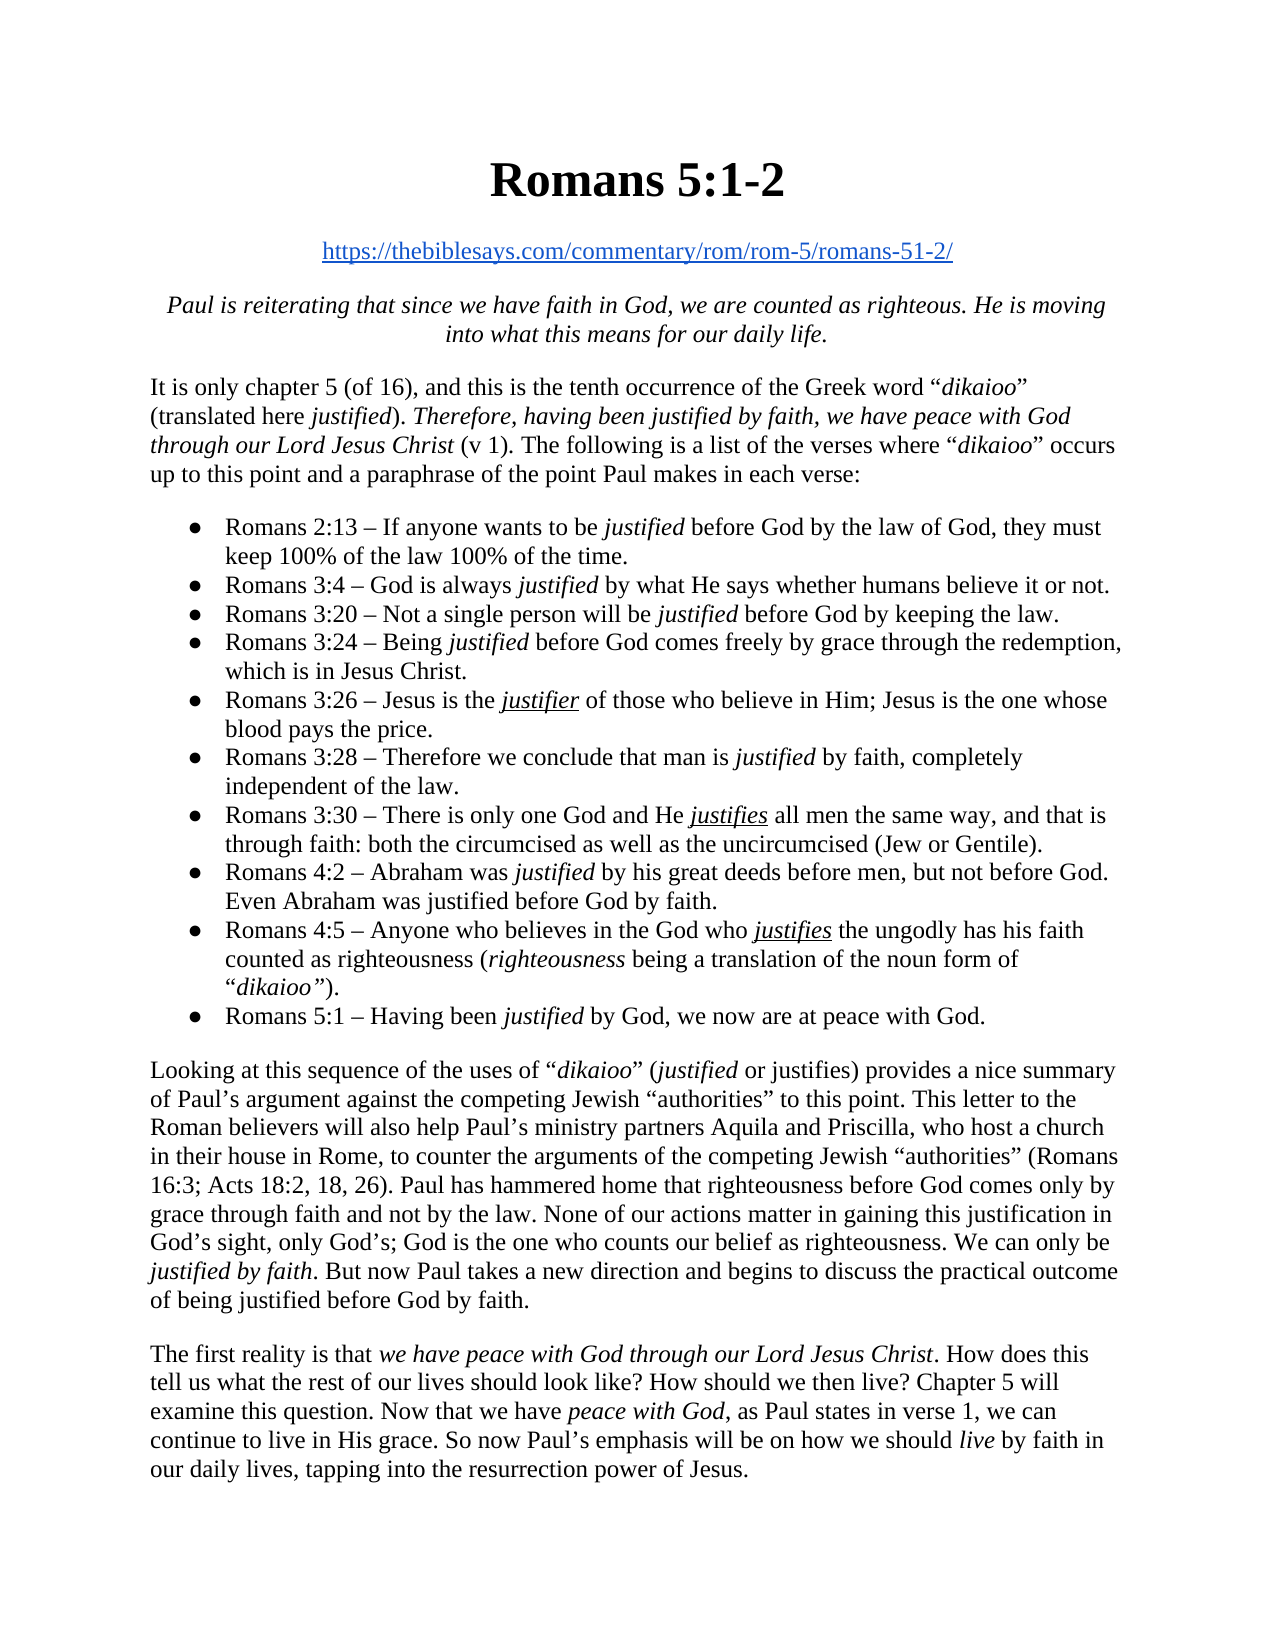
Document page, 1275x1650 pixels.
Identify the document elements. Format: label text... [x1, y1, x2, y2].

text Romans 5:1-2 [150, 150, 1125, 207]
list Romans 3:30 – There is only one God and He justifies all men the same way, and that is through faith: both the circumcised as well as the uncircumcised (Jew or Gentile). [187, 800, 1125, 857]
list Romans 3:28 – Therefore we conclude that man is justified by faith, completely independent of the law. [187, 742, 1125, 800]
list Romans 3:20 – Not a single person will be justified before God by keeping the law. [187, 599, 1125, 627]
list Romans 3:26 – Jesus is the justifier of those who believe in Him; Jesus is the one whose blood pays the price. [187, 685, 1125, 742]
list Romans 4:5 – Anyone who believes in the God who justifies the ungodly has his faith counted as righteousness (righteousness being a translation of the noun form of “dikaioo”). [187, 915, 1125, 1001]
list Romans 4:2 – Abraham was justified by his great deeds before men, but not before God. Even Abraham was justified before God by faith. [187, 857, 1125, 915]
text Paul is reiterating that since we have faith in God, we are counted as righteous. He is moving into what this means for our daily life. [150, 290, 1125, 347]
text The first reality is that we have peace with God through our Lord Jesus Christ. How does this tell us what the rest of our lives should look like? How should we then live? Chapter 5 will examine this question. Now that we have peace with God, as Paul states in verse 1, we can continue to live in His grace. So now Paul’s emphasis will be on how we should live by faith in our daily lives, tapping into the resurrection power of Jesus. [150, 1339, 1125, 1482]
list Romans 3:4 – God is always justified by what He says whether humans believe it or not. [187, 570, 1125, 599]
text https://thebiblesays.com/commentary/rom/rom-5/romans-51-2/ [150, 236, 1125, 265]
text Looking at this sequence of the uses of “dikaioo” (justified or justifies) provides a nice summary of Paul’s argument against the competing Jewish “authorities” to this point. This letter to the Roman believers will also help Paul’s ministry partners Aquila and Priscilla, who host a church in their house in Rome, to counter the arguments of the competing Jewish “authorities” (Romans 16:3; Acts 18:2, 18, 26). Paul has hammered home that righteousness before God comes only by grace through faith and not by the law. None of our actions matter in gaining this justification in God’s sight, only God’s; God is the one who counts our belief as righteousness. We can only be justified by faith. But now Paul takes a new direction and begins to discuss the practical outcome of being justified before God by faith. [150, 1055, 1125, 1314]
list Romans 3:24 – Being justified before God comes freely by grace through the redemption, which is in Jesus Christ. [187, 627, 1125, 685]
list Romans 5:1 – Having been justified by God, we now are at peace with God. [187, 1001, 1125, 1030]
text It is only chapter 5 (of 16), and this is the tenth occurrence of the Greek word “dikaioo” (translated here justified). Therefore, having been justified by faith, we have peace with God through our Lord Jesus Christ (v 1). The following is a list of the verses where “dikaioo” occurs up to this point and a paraphrase of the point Paul makes in each verse: [150, 372, 1125, 487]
list Romans 2:13 – If anyone wants to be justified before God by the law of God, they must keep 100% of the law 100% of the time. [187, 512, 1125, 570]
